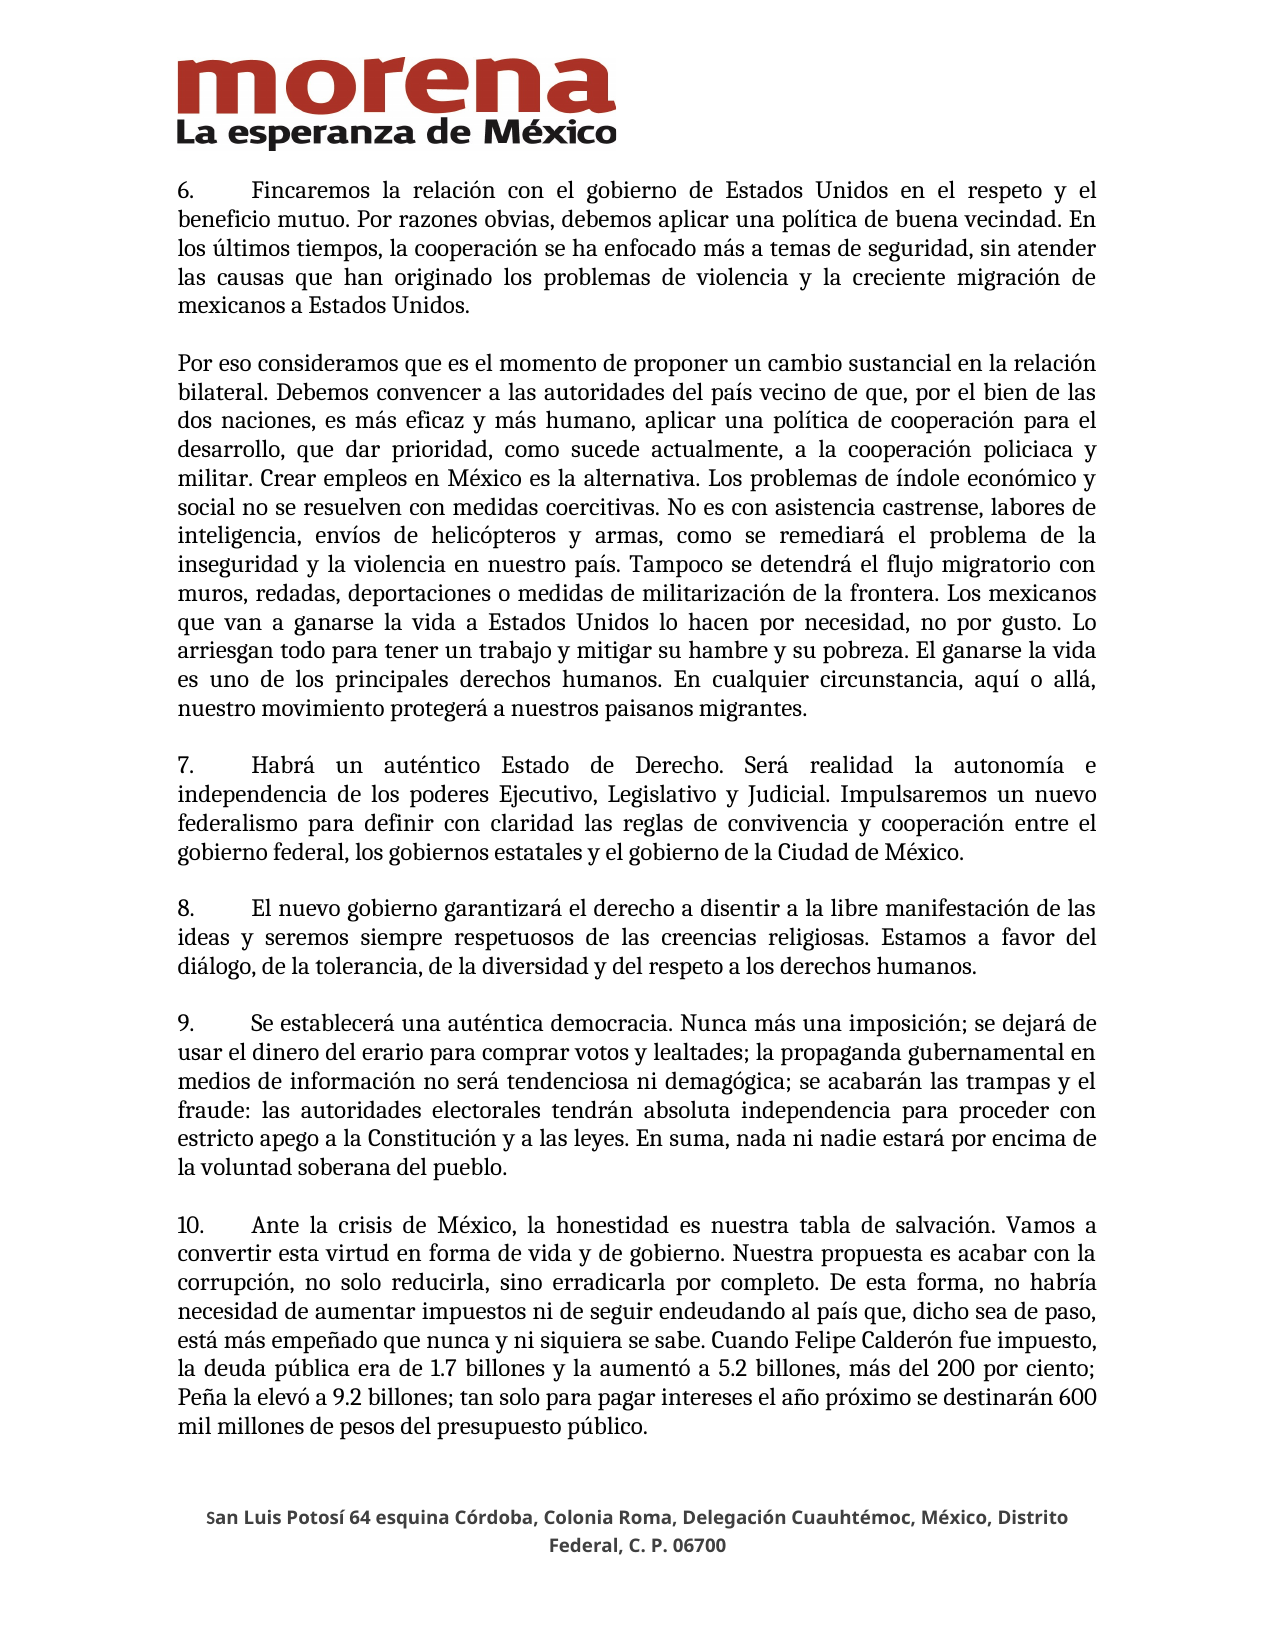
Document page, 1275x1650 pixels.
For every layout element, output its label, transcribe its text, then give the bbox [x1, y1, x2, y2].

picture [177, 57, 617, 151]
text 8. El nuevo gobierno garantizará el derecho a disentir a la libre manifestación de las ideas y seremos siempre respetuosos de las creencias religiosas. Estamos a favor del diálogo, de la tolerancia, de la diversidad y del respeto a los derechos humanos. [177, 894, 1098, 981]
text 10. Ante la crisis de México, la honestidad es nuestra tabla de salvación. Vamos a convertir esta virtud en forma de vida y de gobierno. Nuestra propuesta es acabar con la corrupción, no solo reducirla, sino erradicarla por completo. De esta forma, no habría necesidad de aumentar impuestos ni de seguir endeudando al país que, dicho sea de paso, está más empeñado que nunca y ni siquiera se sabe. Cuando Felipe Calderón fue impuesto, la deuda pública era de 1.7 billones y la aumentó a 5.2 billones, más del 200 por ciento; Peña la elevó a 9.2 billones; tan solo para pagar intereses el año próximo se destinarán 600 mil millones de pesos del presupuesto público. [177, 1211, 1098, 1441]
text 7. Habrá un auténtico Estado de Derecho. Será realidad la autonomía e independencia de los poderes Ejecutivo, Legislativo y Judicial. Impulsaremos un nuevo federalismo para definir con claridad las reglas de convivencia y cooperación entre el gobierno federal, los gobiernos estatales y el gobierno de la Ciudad de México. [177, 751, 1098, 866]
text 9. Se establecerá una auténtica democracia. Nunca más una imposición; se dejará de usar el dinero del erario para comprar votos y lealtades; la propaganda gubernamental en medios de información no será tendenciosa ni demagógica; se acabarán las trampas y el fraude: las autoridades electorales tendrán absoluta independencia para proceder con estricto apego a la Constitución y a las leyes. En suma, nada ni nadie estará por encima de la voluntad soberana del pueblo. [177, 1009, 1098, 1182]
text 6. Fincaremos la relación con el gobierno de Estados Unidos en el respeto y el beneficio mutuo. Por razones obvias, debemos aplicar una política de buena vecindad. En los últimos tiempos, la cooperación se ha enfocado más a temas de seguridad, sin atender las causas que han originado los problemas de violencia y la creciente migración de mexicanos a Estados Unidos. [177, 176, 1098, 320]
text Por eso consideramos que es el momento de proponer un cambio sustancial en la relación bilateral. Debemos convencer a las autoridades del país vecino de que, por el bien de las dos naciones, es más eficaz y más humano, aplicar una política de cooperación para el desarrollo, que dar prioridad, como sucede actualmente, a la cooperación policiaca y militar. Crear empleos en México es la alternativa. Los problemas de índole económico y social no se resuelven con medidas coercitivas. No es con asistencia castrense, labores de inteligencia, envíos de helicópteros y armas, como se remediará el problema de la inseguridad y la violencia en nuestro país. Tampoco se detendrá el flujo migratorio con muros, redadas, deportaciones o medidas de militarización de la frontera. Los mexicanos que van a ganarse la vida a Estados Unidos lo hacen por necesidad, no por gusto. Lo arriesgan todo para tener un trabajo y mitigar su hambre y su pobreza. El ganarse la vida es uno de los principales derechos humanos. En cualquier circunstancia, aquí o allá, nuestro movimiento protegerá a nuestros paisanos migrantes. [177, 349, 1098, 723]
